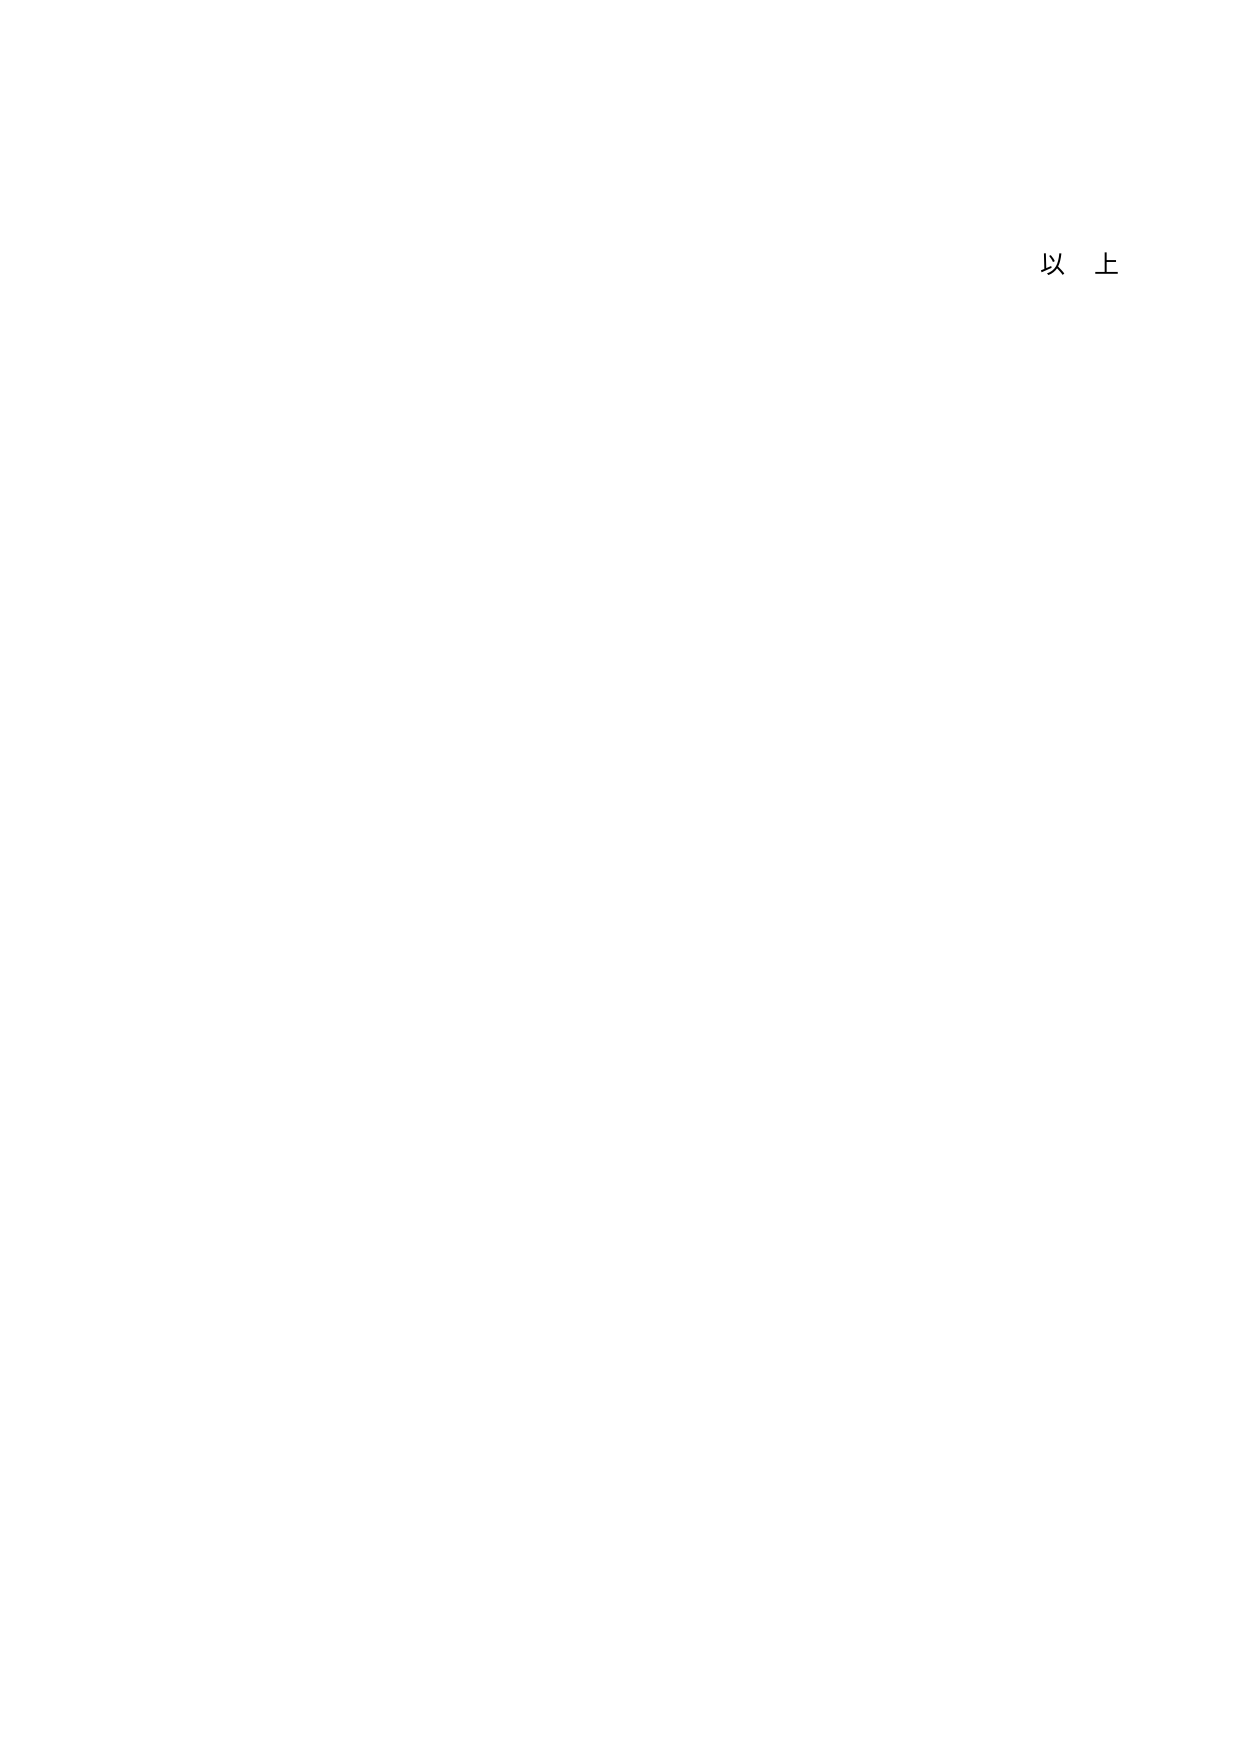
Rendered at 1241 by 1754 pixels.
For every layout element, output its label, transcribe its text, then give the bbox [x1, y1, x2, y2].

text 以 上 [119, 229, 1121, 298]
